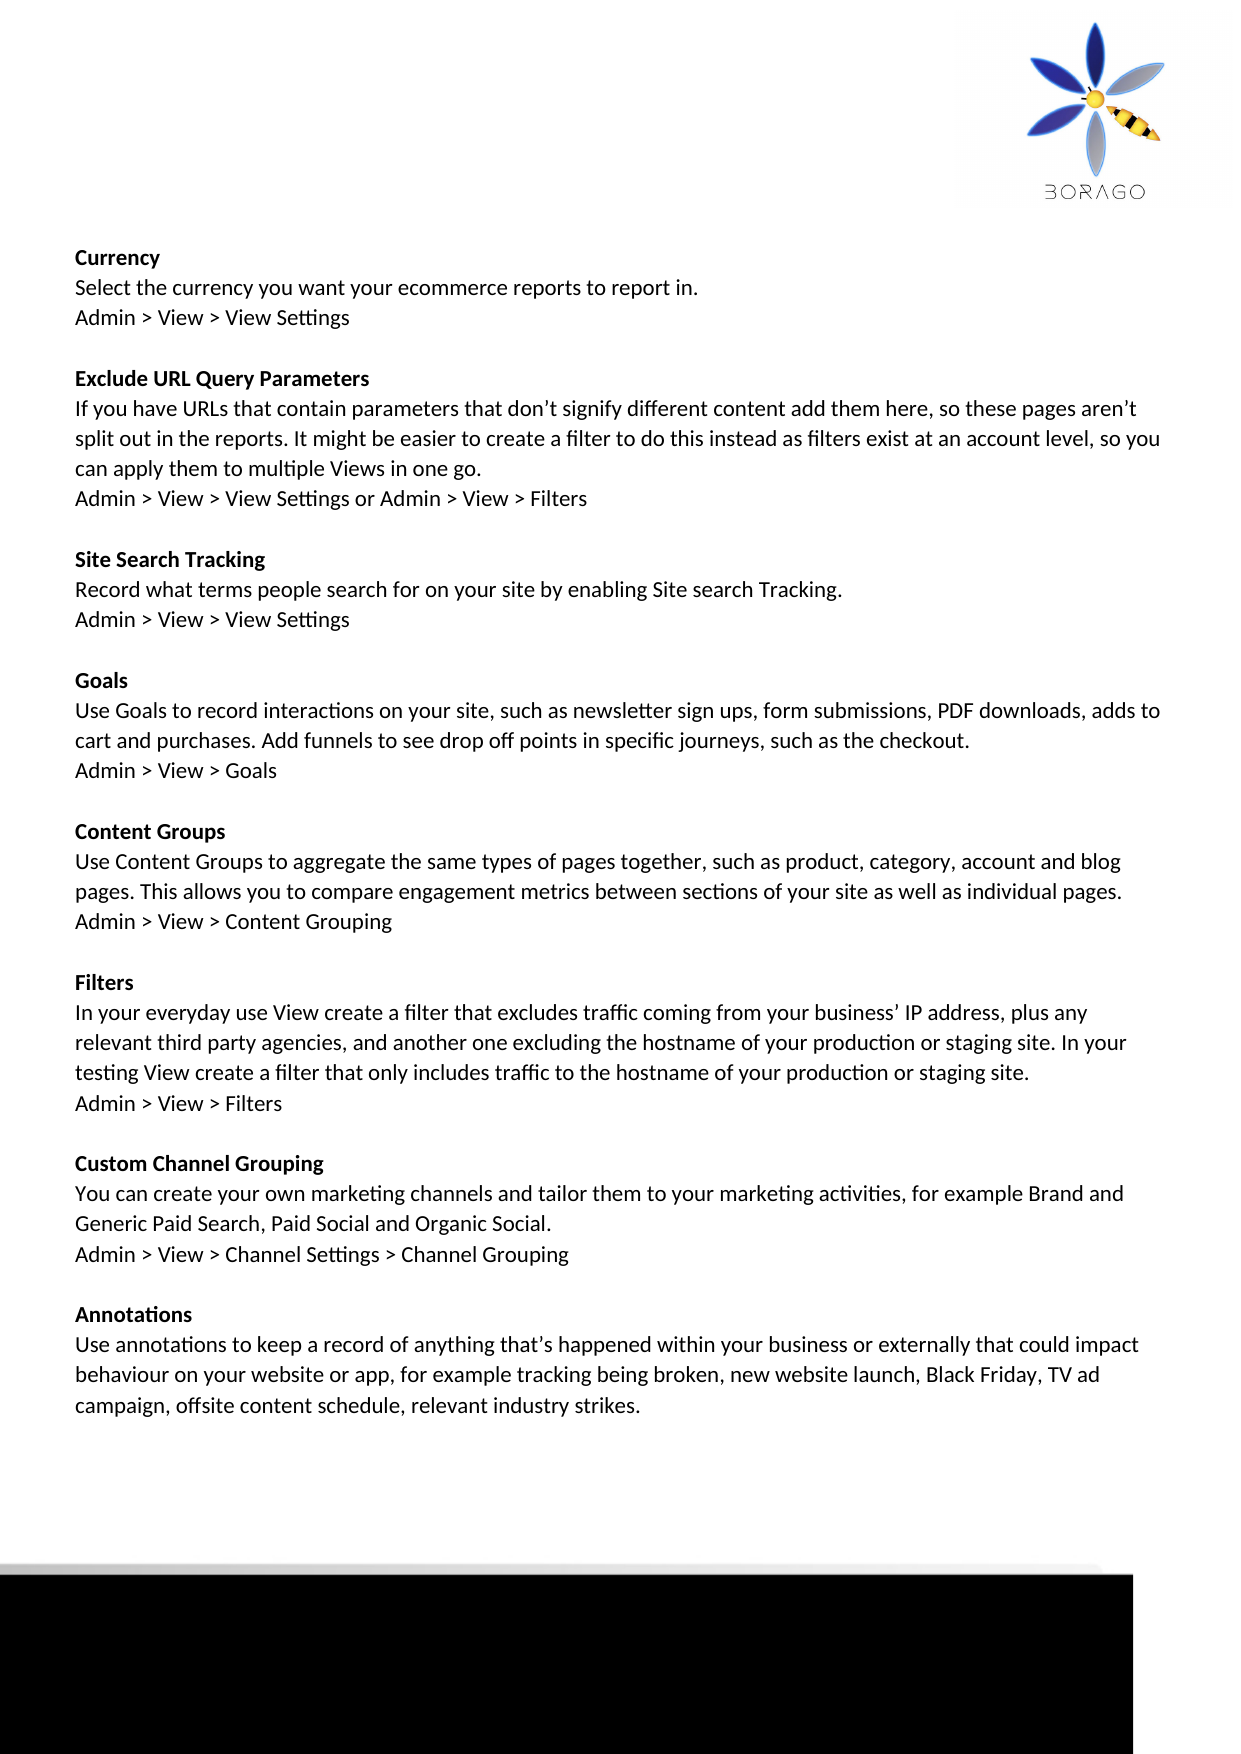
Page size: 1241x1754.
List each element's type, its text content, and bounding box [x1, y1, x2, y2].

text Content Groups [75, 817, 1165, 845]
text Use Goals to record interactions on your site, such as newsletter sign ups, form submissions, PDF downloads, adds to cart and purchases. Add funnels to see drop off points in specific journeys, such as the checkout. [75, 696, 1165, 754]
text If you have URLs that contain parameters that don’t signify different content add them here, so these pages aren’t split out in the reports. It might be easier to create a filter to do this instead as filters exist at an account level, so you can apply them to multiple Views in one go. [75, 394, 1165, 482]
text Filters [75, 968, 1165, 996]
text Admin > View > Goals [75, 756, 1165, 784]
text Goals [75, 666, 1165, 694]
text Site Search Tracking [75, 545, 1165, 573]
text Custom Channel Grouping [75, 1149, 1165, 1177]
text In your everyday use View create a filter that excludes traffic coming from your business’ IP address, plus any relevant third party agencies, and another one excluding the hostname of your production or staging site. In your testing View create a filter that only includes traffic to the hostname of your production or staging site. [75, 998, 1165, 1086]
text Admin > View > Filters [75, 1089, 1165, 1117]
text Currency [75, 243, 1165, 271]
picture [954, 10, 1234, 208]
text Select the currency you want your ecommerce reports to report in. [75, 273, 1165, 301]
picture [0, 1544, 1134, 1754]
text Use Content Groups to aggregate the same types of pages together, such as product, category, account and blog pages. This allows you to compare engagement metrics between sections of your site as well as individual pages. [75, 847, 1165, 905]
text Record what terms people search for on your site by enabling Site search Tracking. [75, 575, 1165, 603]
text You can create your own marketing channels and tailor them to your marketing activities, for example Brand and Generic Paid Search, Paid Social and Organic Social. [75, 1179, 1165, 1237]
text Admin > View > View Settings or Admin > View > Filters [75, 484, 1165, 512]
text Admin > View > View Settings [75, 303, 1165, 331]
text Admin > View > Channel Settings > Channel Grouping [75, 1240, 1165, 1268]
text Exclude URL Query Parameters [75, 364, 1165, 392]
text Annotations [75, 1300, 1165, 1328]
text Use annotations to keep a record of anything that’s happened within your business or externally that could impact behaviour on your website or app, for example tracking being broken, new website launch, Black Friday, TV ad campaign, offsite content schedule, relevant industry strikes. [75, 1330, 1165, 1419]
text Admin > View > View Settings [75, 605, 1165, 633]
text Admin > View > Content Grouping [75, 907, 1165, 935]
